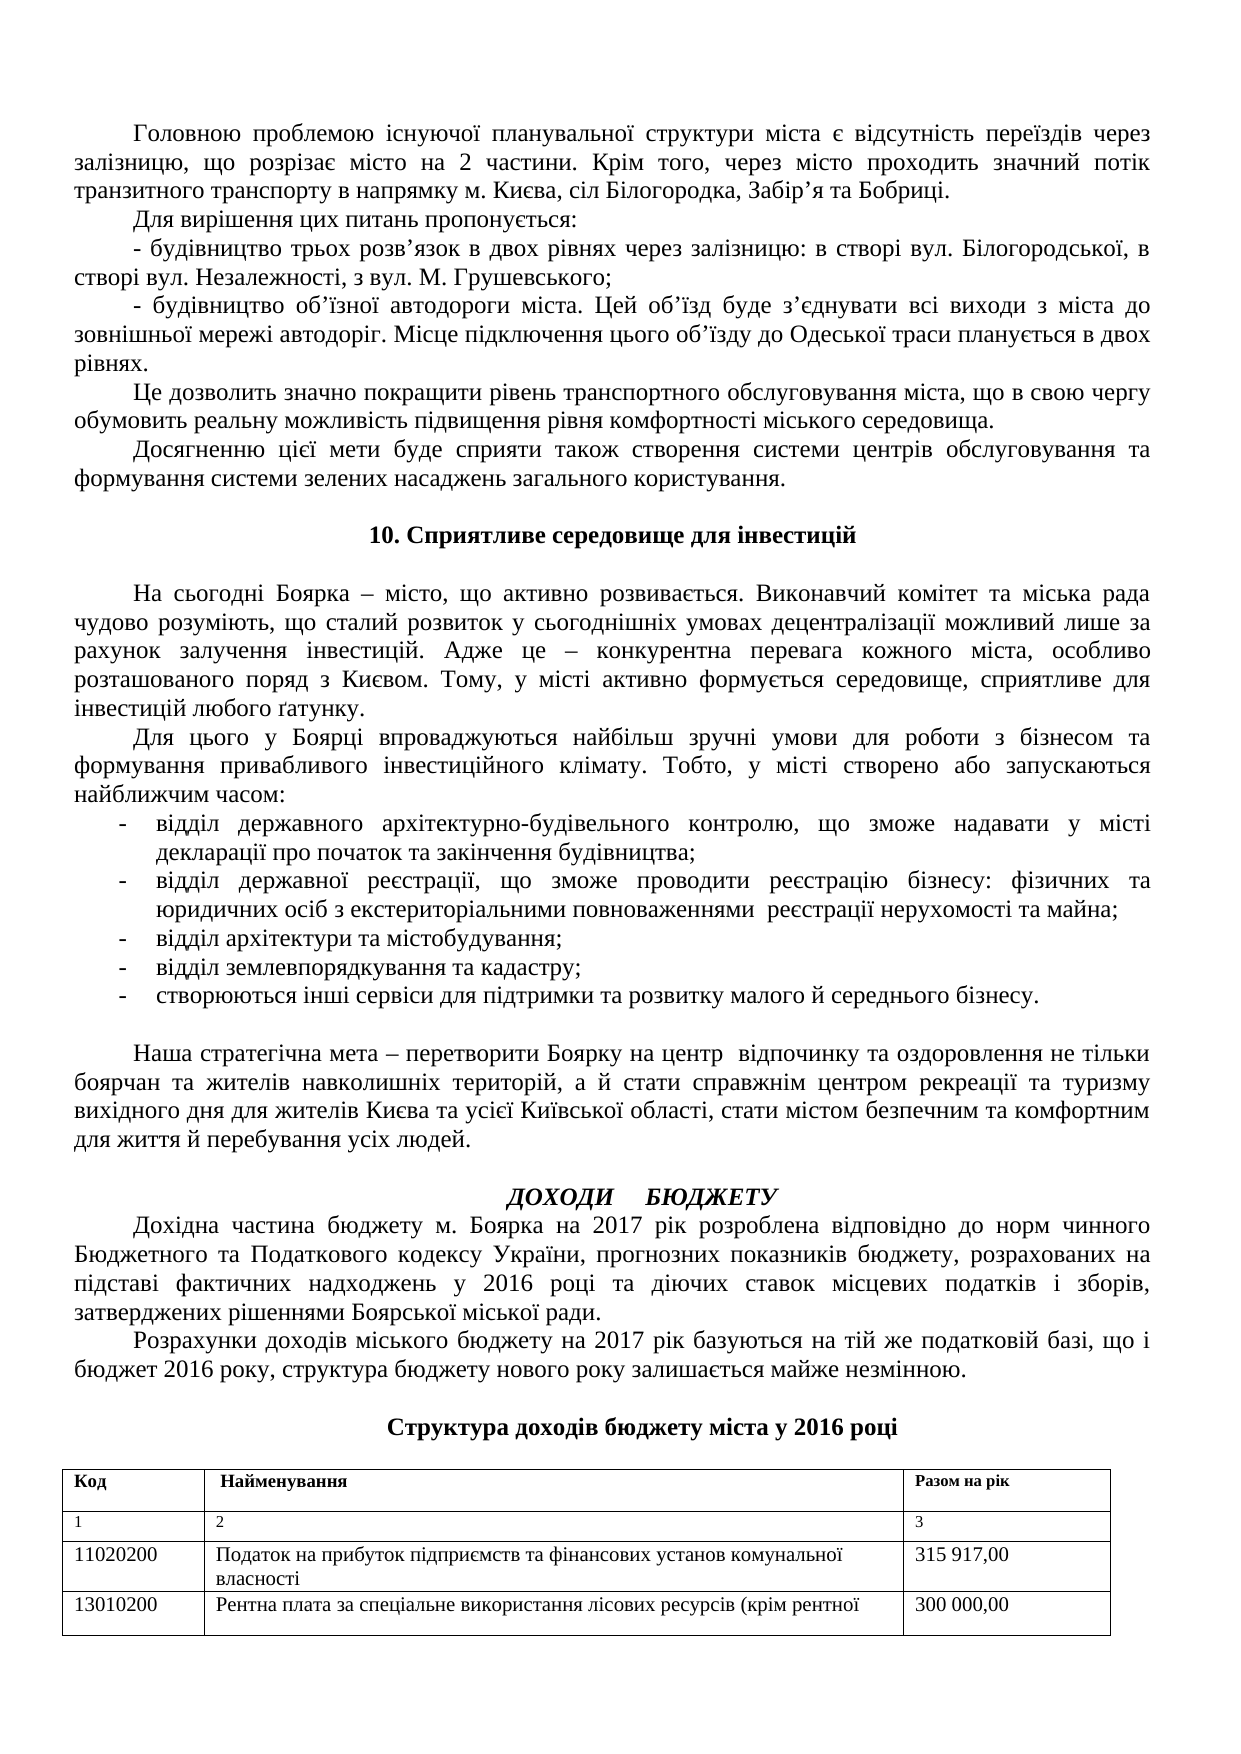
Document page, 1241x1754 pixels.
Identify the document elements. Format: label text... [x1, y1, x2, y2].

table_cell Податок на прибуток підприємств та фінансових установ комунальної власності [205, 1542, 903, 1591]
text Для вирішення цих питань пропонується: [74, 204, 1152, 233]
table_cell 3 [904, 1512, 1110, 1541]
text Досягненню цієї мети буде сприяти також створення системи центрів обслуговування та формування системи зелених насаджень загального користування. [74, 434, 1152, 492]
text - будівництво трьох розв’язок в двох рівнях через залізницю: в створі вул. Білогородської, в створі вул. Незалежності, з вул. М. Грушевського; [74, 233, 1152, 291]
list відділ архітектури та містобудування; [118, 923, 1152, 952]
table_cell 2 [205, 1512, 903, 1541]
text Розрахунки доходів міського бюджету на 2017 рік базуються на тій же податковій базі, що і бюджет 2016 року, структура бюджету нового року залишається майже незмінною. [74, 1326, 1152, 1383]
text ДОХОДИ БЮДЖЕТУ [74, 1182, 1152, 1211]
table_cell 13010200 [63, 1592, 204, 1635]
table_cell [205, 1592, 903, 1635]
table_cell 300 000,00 [904, 1592, 1110, 1635]
text - будівництво об’їзної автодороги міста. Цей об’їзд буде з’єднувати всі виходи з міста до зовнішньої мережі автодоріг. Місце підключення цього об’їзду до Одеської траси планується в двох рівнях. [74, 291, 1152, 377]
table_header Найменування [205, 1470, 903, 1511]
table_cell 315 917,00 [904, 1542, 1110, 1591]
text 10. Сприятливе середовище для інвестицій [74, 521, 1152, 549]
text Дохідна частина бюджету м. Боярка на 2017 рік розроблена відповідно до норм чинного Бюджетного та Податкового кодексу України, прогнозних показників бюджету, розрахованих на підставі фактичних надходжень у 2016 році та діючих ставок місцевих податків і зборів, затверджених рішеннями Боярської міської ради. [74, 1211, 1152, 1326]
table_cell 1 [63, 1512, 204, 1541]
list відділ державного архітектурно-будівельного контролю, що зможе надавати у місті декларації про початок та закінчення будівництва; [118, 808, 1152, 866]
list відділ державної реєстрації, що зможе проводити реєстрацію бізнесу: фізичних та юридичних осіб з екстериторіальними повноваженнями реєстрації нерухомості та майна; [118, 866, 1152, 923]
text Це дозволить значно покращити рівень транспортного обслуговування міста, що в свою чергу обумовить реальну можливість підвищення рівня комфортності міського середовища. [74, 377, 1152, 434]
text Наша стратегічна мета – перетворити Боярку на центр відпочинку та оздоровлення не тільки боярчан та жителів навколишніх територій, а й стати справжнім центром рекреації та туризму вихідного дня для жителів Києва та усієї Київської області, стати містом безпечним та комфортним для життя й перебування усіх людей. [74, 1038, 1152, 1153]
list створюються інші сервіси для підтримки та розвитку малого й середнього бізнесу. [118, 981, 1152, 1009]
text Головною проблемою існуючої планувальної структури міста є відсутність переїздів через залізницю, що розрізає місто на 2 частини. Крім того, через місто проходить значний потік транзитного транспорту в напрямку м. Києва, сіл Білогородка, Забір’я та Бобриці. [74, 118, 1152, 204]
text Структура доходів бюджету міста у 2016 році [74, 1412, 1152, 1441]
list відділ землевпорядкування та кадастру; [118, 952, 1152, 981]
text Для цього у Боярці впроваджуються найбільш зручні умови для роботи з бізнесом та формування привабливого інвестиційного клімату. Тобто, у місті створено або запускаються найближчим часом: [74, 722, 1152, 808]
table_header Разом на рік [904, 1470, 1110, 1511]
table_header Код [63, 1470, 204, 1511]
text На сьогодні Боярка – місто, що активно розвивається. Виконавчий комітет та міська рада чудово розуміють, що сталий розвиток у сьогоднішніх умовах децентралізації можливий лише за рахунок залучення інвестицій. Адже це – конкурентна перевага кожного міста, особливо розташованого поряд з Києвом. Тому, у місті активно формується середовище, сприятливе для інвестицій любого ґатунку. [74, 578, 1152, 722]
table_cell 11020200 [63, 1542, 204, 1591]
